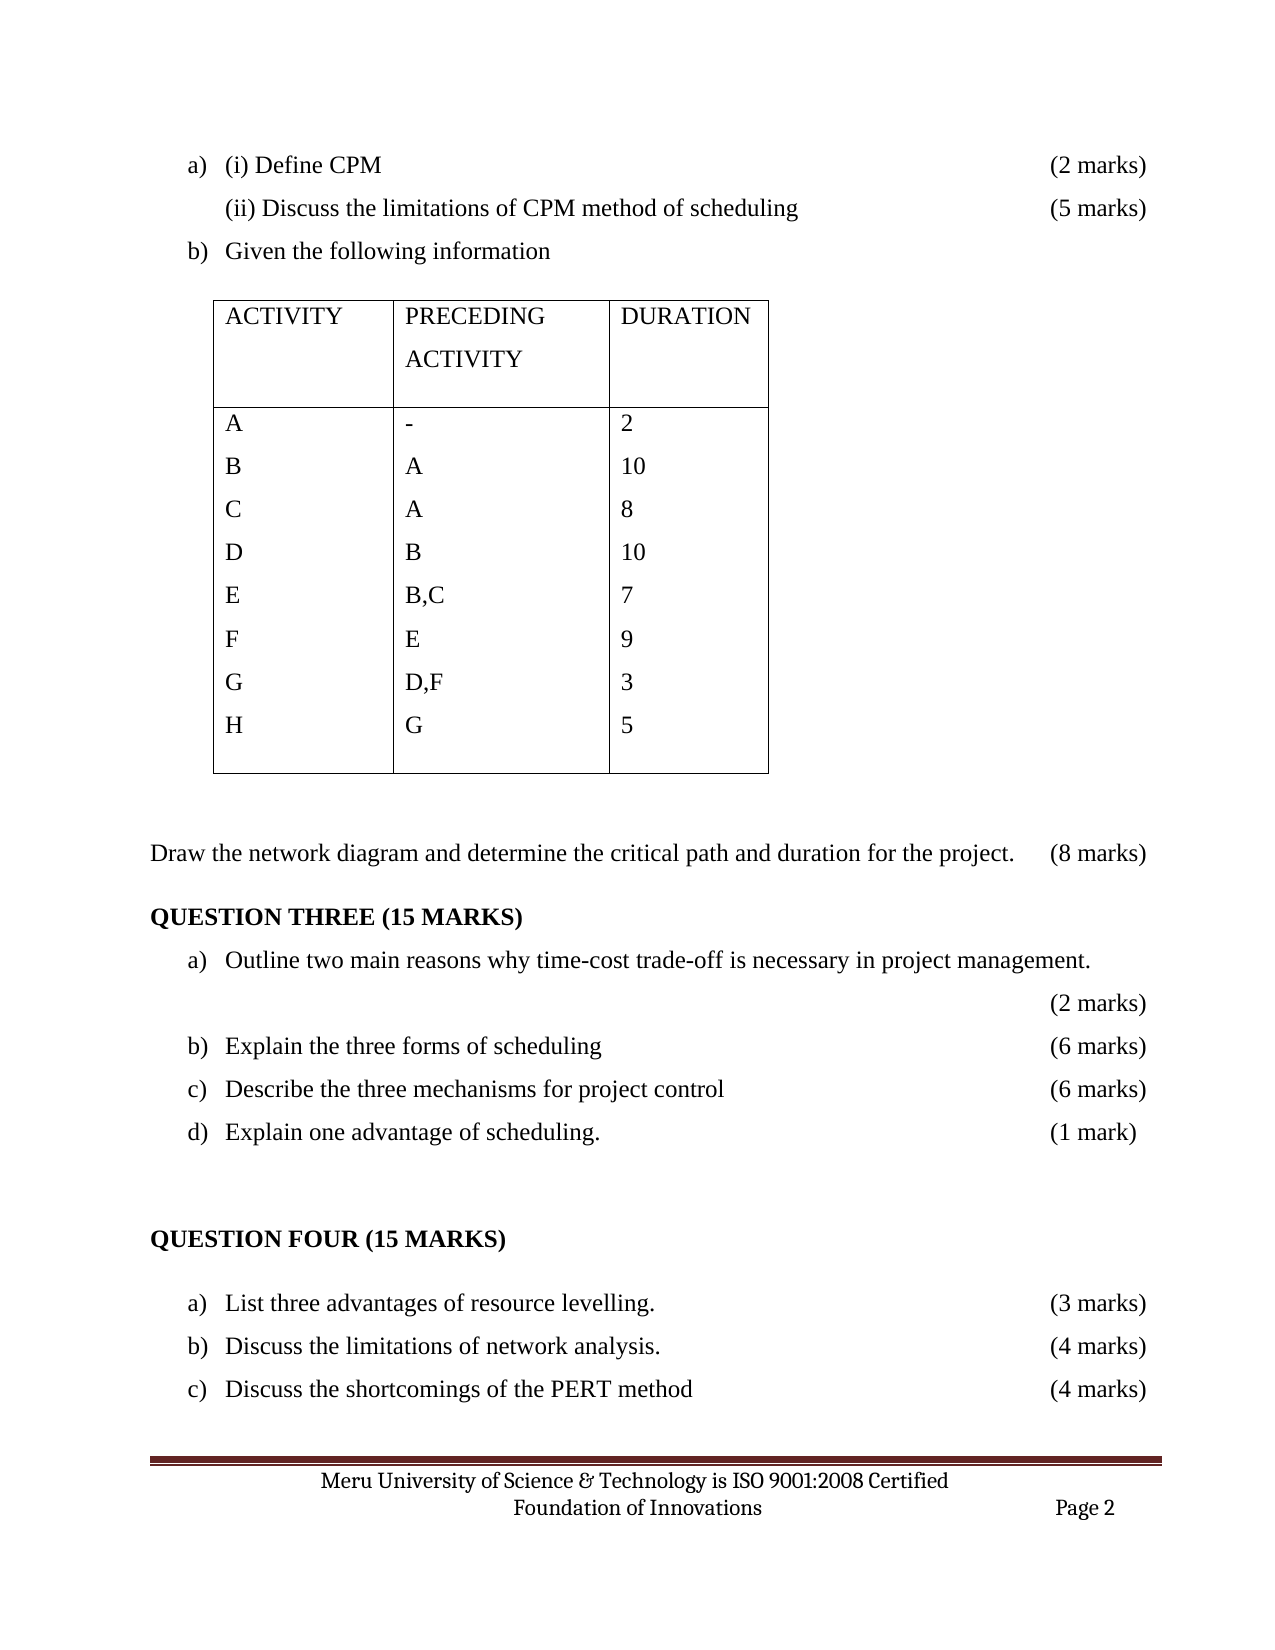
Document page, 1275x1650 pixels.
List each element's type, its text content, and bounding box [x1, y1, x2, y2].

text QUESTION THREE (15 MARKS) [150, 902, 1162, 930]
table_cell - A A B B,C E D,F G [394, 408, 609, 773]
table_cell 2 10 8 10 7 9 3 5 [610, 408, 768, 773]
table_header ACTIVITY [214, 301, 393, 407]
list Discuss the limitations of network analysis. (4 marks) [187, 1331, 1162, 1360]
list Explain the three forms of scheduling (6 marks) [187, 1031, 1162, 1060]
list Discuss the shortcomings of the PERT method (4 marks) [187, 1374, 1162, 1403]
table_cell A B C D E F G H [214, 408, 393, 773]
text Draw the network diagram and determine the critical path and duration for the project. (8 marks) [150, 838, 1162, 866]
table_header DURATION [610, 301, 768, 407]
list Given the following information [187, 236, 1162, 265]
list (i) Define CPM (2 marks) [187, 150, 1162, 179]
table_header PRECEDING ACTIVITY [394, 301, 609, 407]
text QUESTION FOUR (15 MARKS) [150, 1224, 1162, 1253]
list (ii) Discuss the limitations of CPM method of scheduling (5 marks) [225, 193, 1162, 222]
list Outline two main reasons why time-cost trade-off is necessary in project management. (2 marks) [187, 945, 1162, 1017]
list Describe the three mechanisms for project control (6 marks) [187, 1074, 1162, 1103]
list Explain one advantage of scheduling. (1 mark) [187, 1117, 1162, 1146]
list List three advantages of resource levelling. (3 marks) [187, 1288, 1162, 1317]
